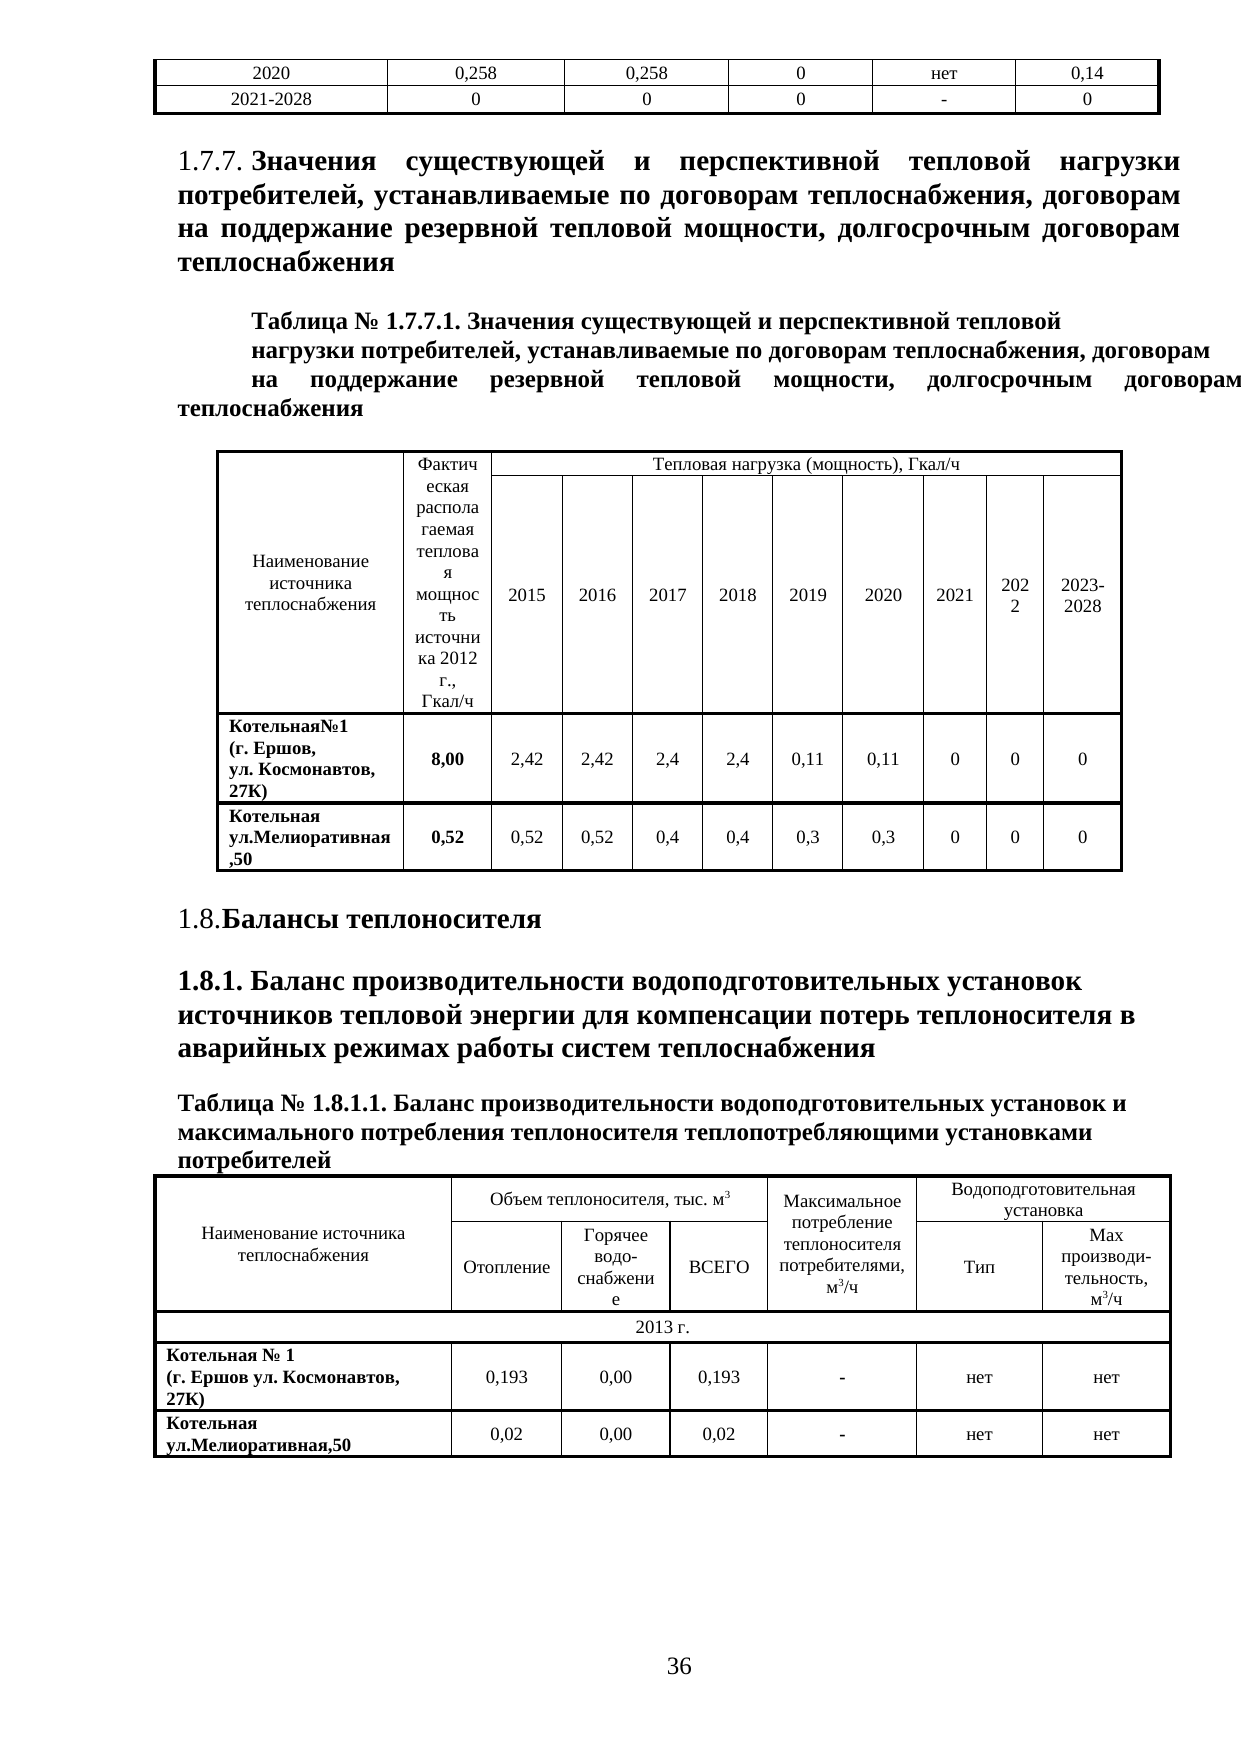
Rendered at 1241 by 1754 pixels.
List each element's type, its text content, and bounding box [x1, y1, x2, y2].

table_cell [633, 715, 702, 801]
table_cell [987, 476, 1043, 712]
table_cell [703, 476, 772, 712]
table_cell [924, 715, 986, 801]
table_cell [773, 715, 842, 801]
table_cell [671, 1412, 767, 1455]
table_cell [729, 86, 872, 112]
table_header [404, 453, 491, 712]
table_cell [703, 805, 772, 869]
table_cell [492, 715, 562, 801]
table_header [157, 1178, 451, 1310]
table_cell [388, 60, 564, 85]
text на поддержание резервной тепловой мощности, долгосрочным договорам теплоснабжения [177, 364, 1240, 421]
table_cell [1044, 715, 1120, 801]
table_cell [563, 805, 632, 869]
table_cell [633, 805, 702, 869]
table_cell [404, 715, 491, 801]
text Таблица № 1.7.7.1. Значения существующей и перспективной тепловой [177, 306, 1240, 335]
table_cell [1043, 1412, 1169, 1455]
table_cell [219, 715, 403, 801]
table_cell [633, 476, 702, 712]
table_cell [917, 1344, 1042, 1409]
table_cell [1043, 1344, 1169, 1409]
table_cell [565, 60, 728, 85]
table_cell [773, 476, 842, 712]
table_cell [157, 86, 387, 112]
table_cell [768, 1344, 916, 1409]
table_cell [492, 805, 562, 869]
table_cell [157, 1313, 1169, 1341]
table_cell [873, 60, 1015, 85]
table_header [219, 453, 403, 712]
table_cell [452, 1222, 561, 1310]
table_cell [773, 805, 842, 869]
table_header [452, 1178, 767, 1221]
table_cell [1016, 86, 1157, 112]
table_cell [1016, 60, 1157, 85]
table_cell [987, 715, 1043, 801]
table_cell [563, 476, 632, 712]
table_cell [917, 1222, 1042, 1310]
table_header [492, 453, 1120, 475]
subtitle Балансы теплоносителя [177, 901, 1181, 934]
text нагрузки потребителей, устанавливаемые по договорам теплоснабжения, договорам [177, 335, 1240, 364]
text Таблица № 1.8.1.1. Баланс производительности водоподготовительных установок и максимального потребления теплоносителя теплопотребляющими установками потребителей [177, 1088, 1181, 1174]
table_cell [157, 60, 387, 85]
subtitle Значения существующей и перспективной тепловой нагрузки потребителей, устанавливаемые по договорам теплоснабжения, договорам на поддержание резервной тепловой мощности, долгосрочным договорам теплоснабжения [177, 143, 1181, 278]
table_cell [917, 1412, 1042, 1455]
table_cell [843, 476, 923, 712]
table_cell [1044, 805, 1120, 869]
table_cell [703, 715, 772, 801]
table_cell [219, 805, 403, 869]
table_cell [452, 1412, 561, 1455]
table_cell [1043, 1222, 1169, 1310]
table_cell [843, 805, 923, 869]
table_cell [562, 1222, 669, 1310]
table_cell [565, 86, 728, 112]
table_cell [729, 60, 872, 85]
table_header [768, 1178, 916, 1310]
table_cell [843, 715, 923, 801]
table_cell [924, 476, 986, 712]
subtitle 1.8.1. Баланс производительности водоподготовительных установок источников тепловой энергии для компенсации потерь теплоносителя в аварийных режимах работы систем теплоснабжения [177, 963, 1181, 1064]
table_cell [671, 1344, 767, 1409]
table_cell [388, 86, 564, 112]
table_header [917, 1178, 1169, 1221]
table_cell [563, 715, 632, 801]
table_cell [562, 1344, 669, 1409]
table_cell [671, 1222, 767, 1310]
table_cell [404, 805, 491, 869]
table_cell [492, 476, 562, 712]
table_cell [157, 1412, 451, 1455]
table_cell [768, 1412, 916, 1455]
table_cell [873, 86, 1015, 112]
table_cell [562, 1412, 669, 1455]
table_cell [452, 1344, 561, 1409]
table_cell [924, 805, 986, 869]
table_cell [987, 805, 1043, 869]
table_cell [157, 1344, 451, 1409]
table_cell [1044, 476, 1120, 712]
